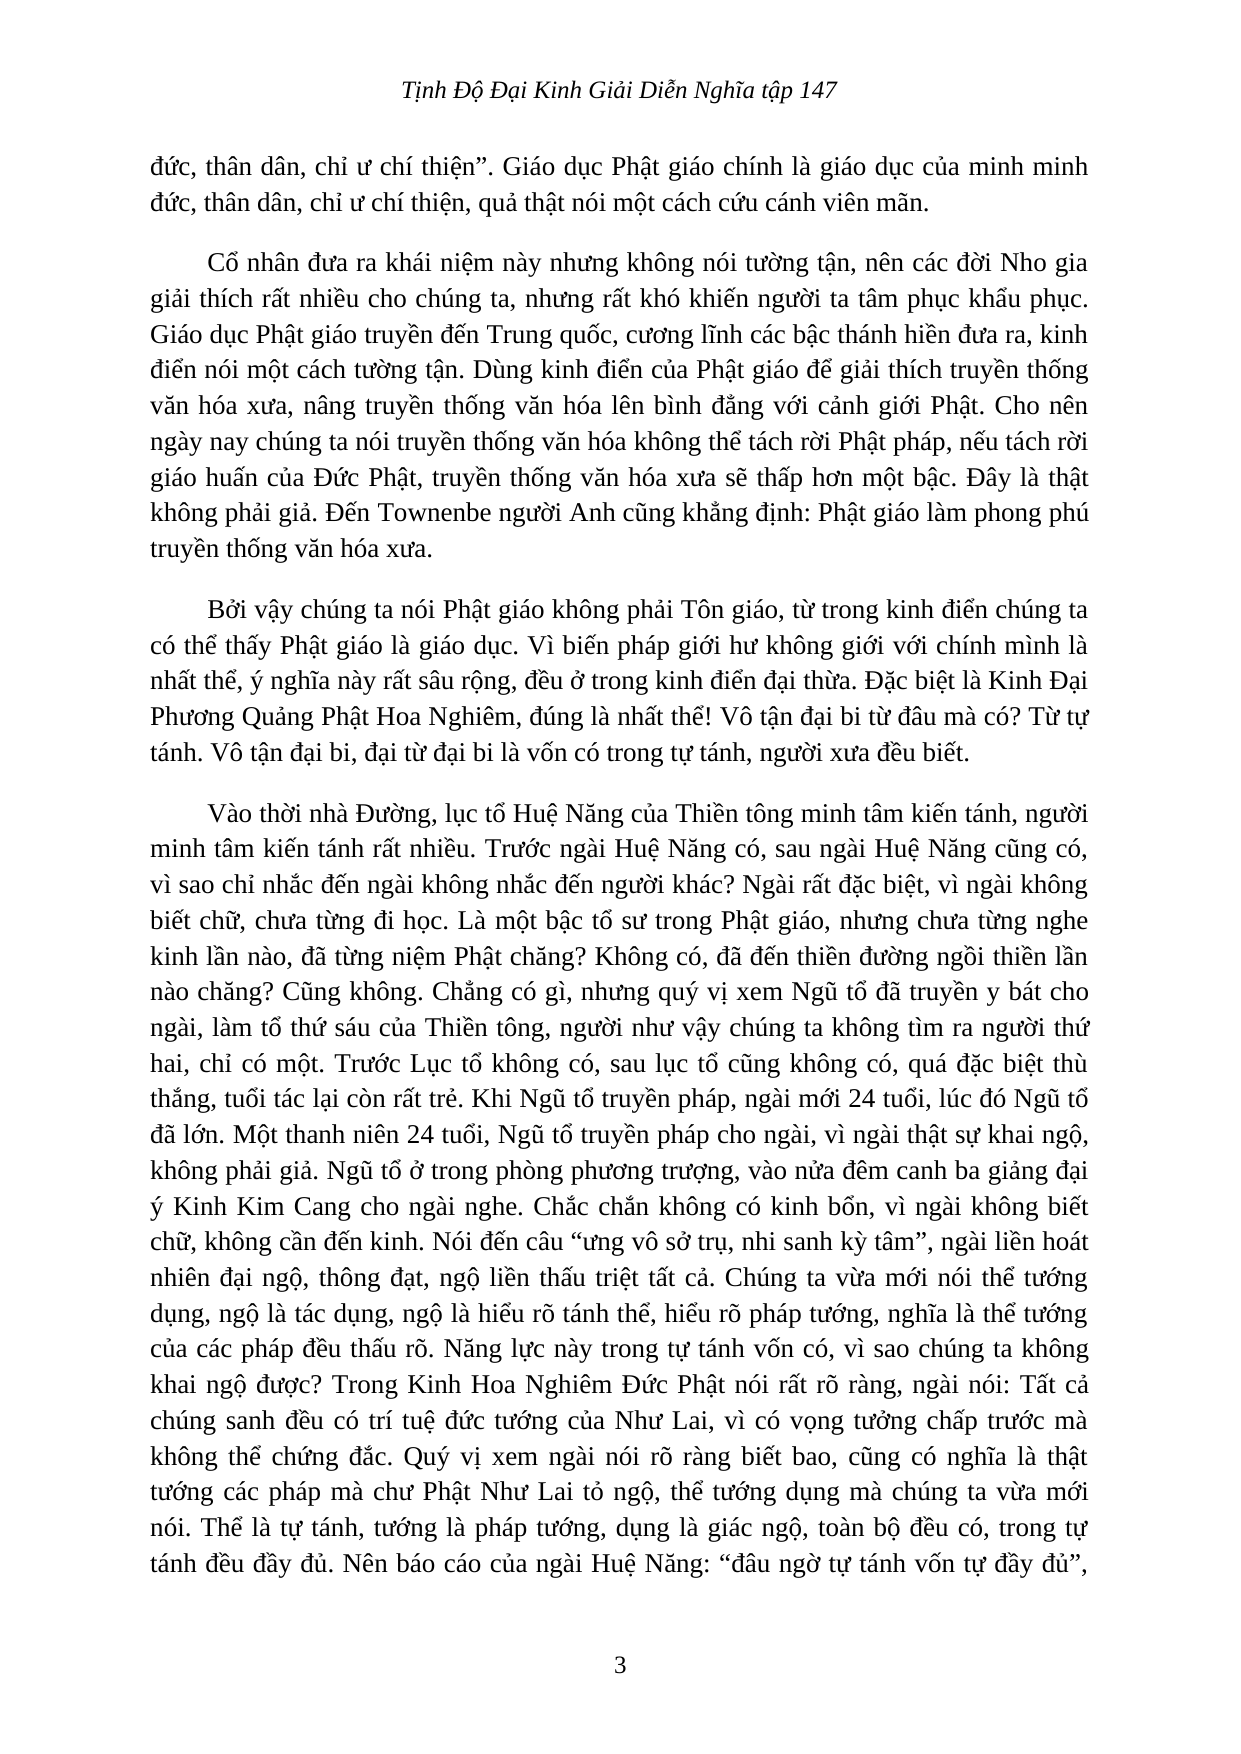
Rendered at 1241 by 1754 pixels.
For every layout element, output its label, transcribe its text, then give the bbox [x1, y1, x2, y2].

text Bởi vậy chúng ta nói Phật giáo không phải Tôn giáo, từ trong kinh điển chúng ta có thể thấy Phật giáo là giáo dục. Vì biến pháp giới hư không giới với chính mình là nhất thể, ý nghĩa này rất sâu rộng, đều ở trong kinh điển đại thừa. Đặc biệt là Kinh Đại Phương Quảng Phật Hoa Nghiêm, đúng là nhất thể! Vô tận đại bi từ đâu mà có? Từ tự tánh. Vô tận đại bi, đại từ đại bi là vốn có trong tự tánh, người xưa đều biết. [150, 593, 1090, 767]
text Cổ nhân đưa ra khái niệm này nhưng không nói tường tận, nên các đời Nho gia giải thích rất nhiều cho chúng ta, nhưng rất khó khiến người ta tâm phục khẩu phục. Giáo dục Phật giáo truyền đến Trung quốc, cương lĩnh các bậc thánh hiền đưa ra, kinh điển nói một cách tường tận. Dùng kinh điển của Phật giáo để giải thích truyền thống văn hóa xưa, nâng truyền thống văn hóa lên bình đẳng với cảnh giới Phật. Cho nên ngày nay chúng ta nói truyền thống văn hóa không thể tách rời Phật pháp, nếu tách rời giáo huấn của Đức Phật, truyền thống văn hóa xưa sẽ thấp hơn một bậc. Đây là thật không phải giả. Đến Townenbe người Anh cũng khẳng định: Phật giáo làm phong phú truyền thống văn hóa xưa. [150, 246, 1090, 563]
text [150, 797, 1090, 1578]
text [150, 150, 1090, 217]
